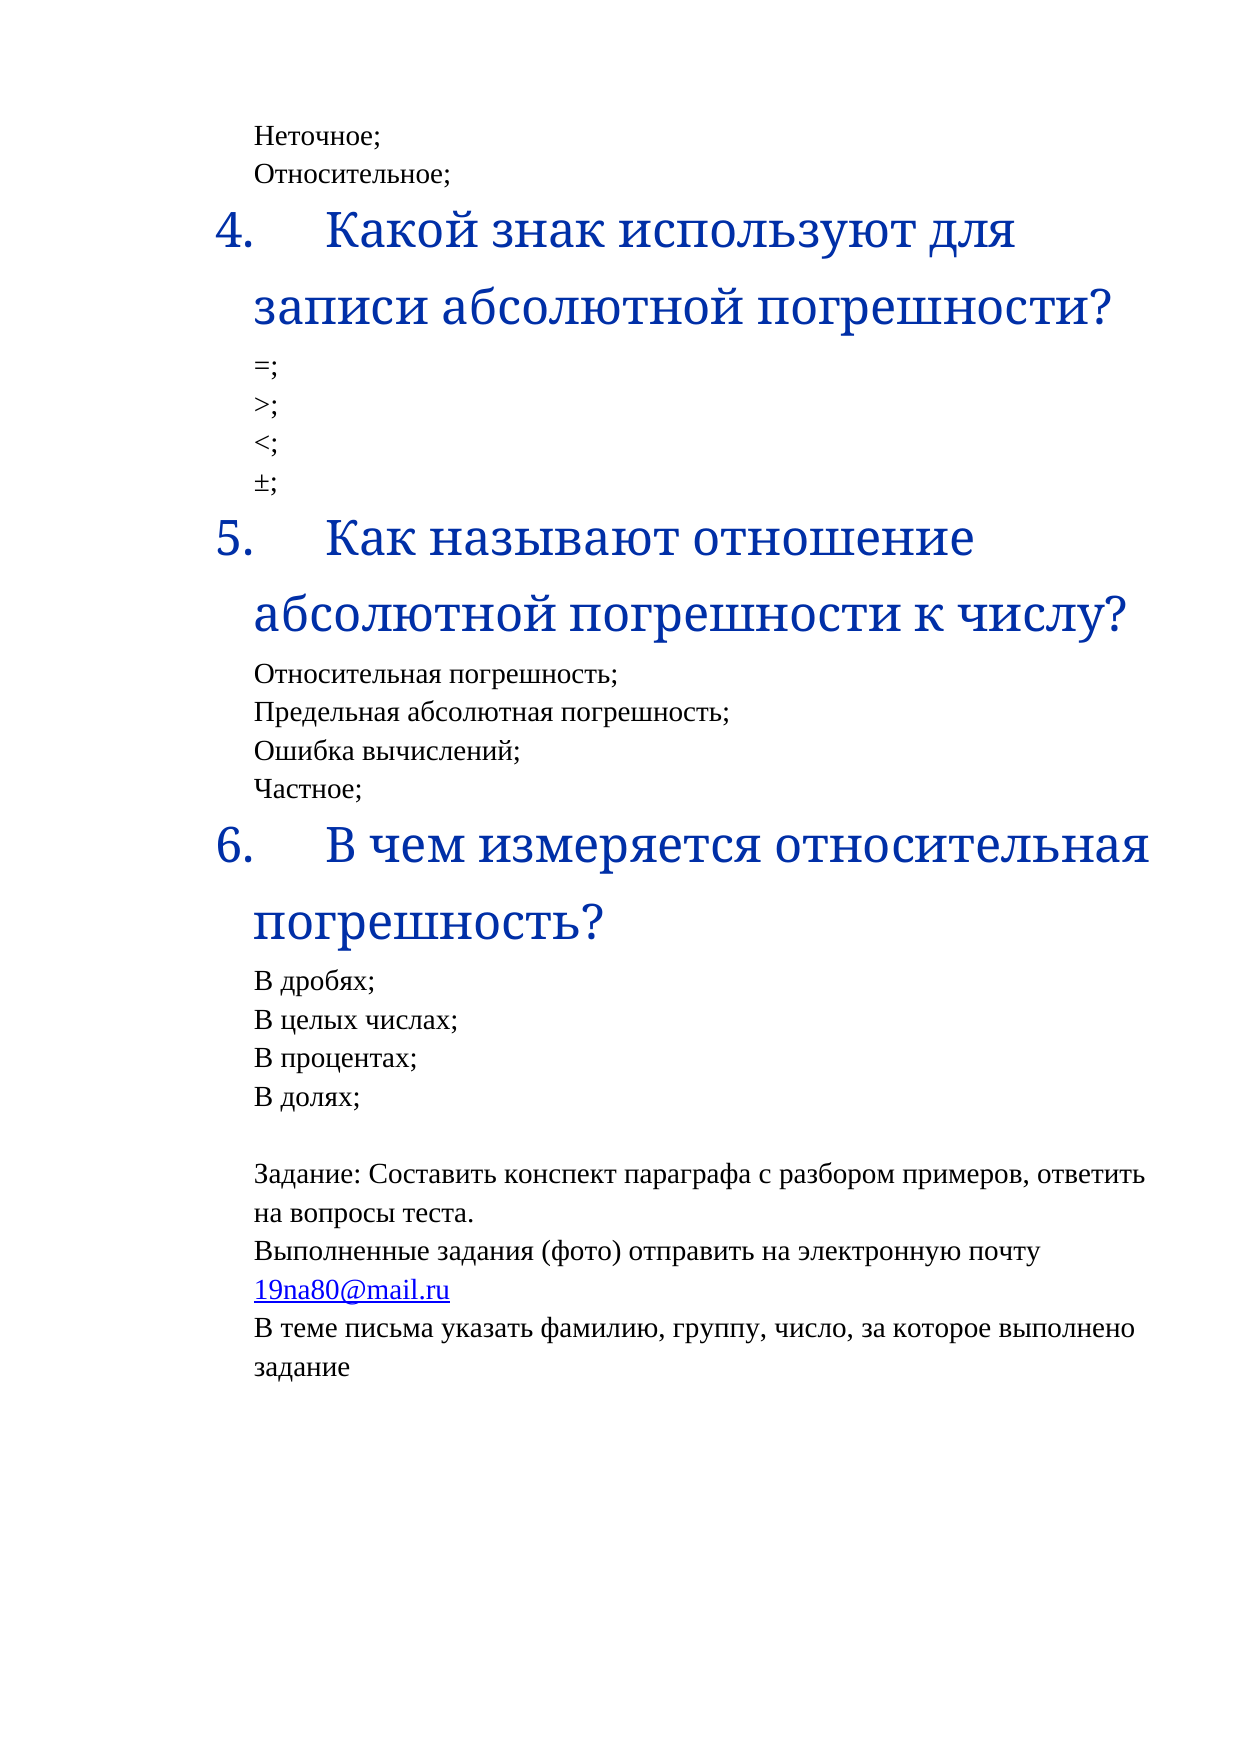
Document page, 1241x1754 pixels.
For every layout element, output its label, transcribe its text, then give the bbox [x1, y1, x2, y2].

list <; [254, 426, 1152, 459]
list ±; [254, 464, 1152, 498]
list Как называют отношение абсолютной погрешности к числу? [215, 503, 1152, 646]
list В дробях; [254, 963, 1152, 997]
list Какой знак используют для записи абсолютной погрешности? [215, 195, 1152, 338]
list >; [254, 387, 1152, 421]
list Выполненные задания (фото) отправить на электронную почту 19na80@mail.ru [254, 1233, 1152, 1305]
list =; [254, 348, 1152, 382]
list В процентах; [254, 1041, 1152, 1074]
list В теме письма указать фамилию, группу, число, за которое выполнено задание [254, 1310, 1152, 1382]
list Предельная абсолютная погрешность; [254, 694, 1152, 728]
list Относительная погрешность; [254, 656, 1152, 689]
list В чем измеряется относительная погрешность? [215, 810, 1152, 953]
list В целых числах; [254, 1002, 1152, 1036]
list Ошибка вычислений; [254, 733, 1152, 767]
list Неточное; [254, 118, 1152, 152]
list В долях; [254, 1079, 1152, 1113]
list Относительное; [254, 157, 1152, 190]
list Задание: Составить конспект параграфа с разбором примеров, ответить на вопросы теста. [254, 1156, 1152, 1228]
list Частное; [254, 772, 1152, 805]
